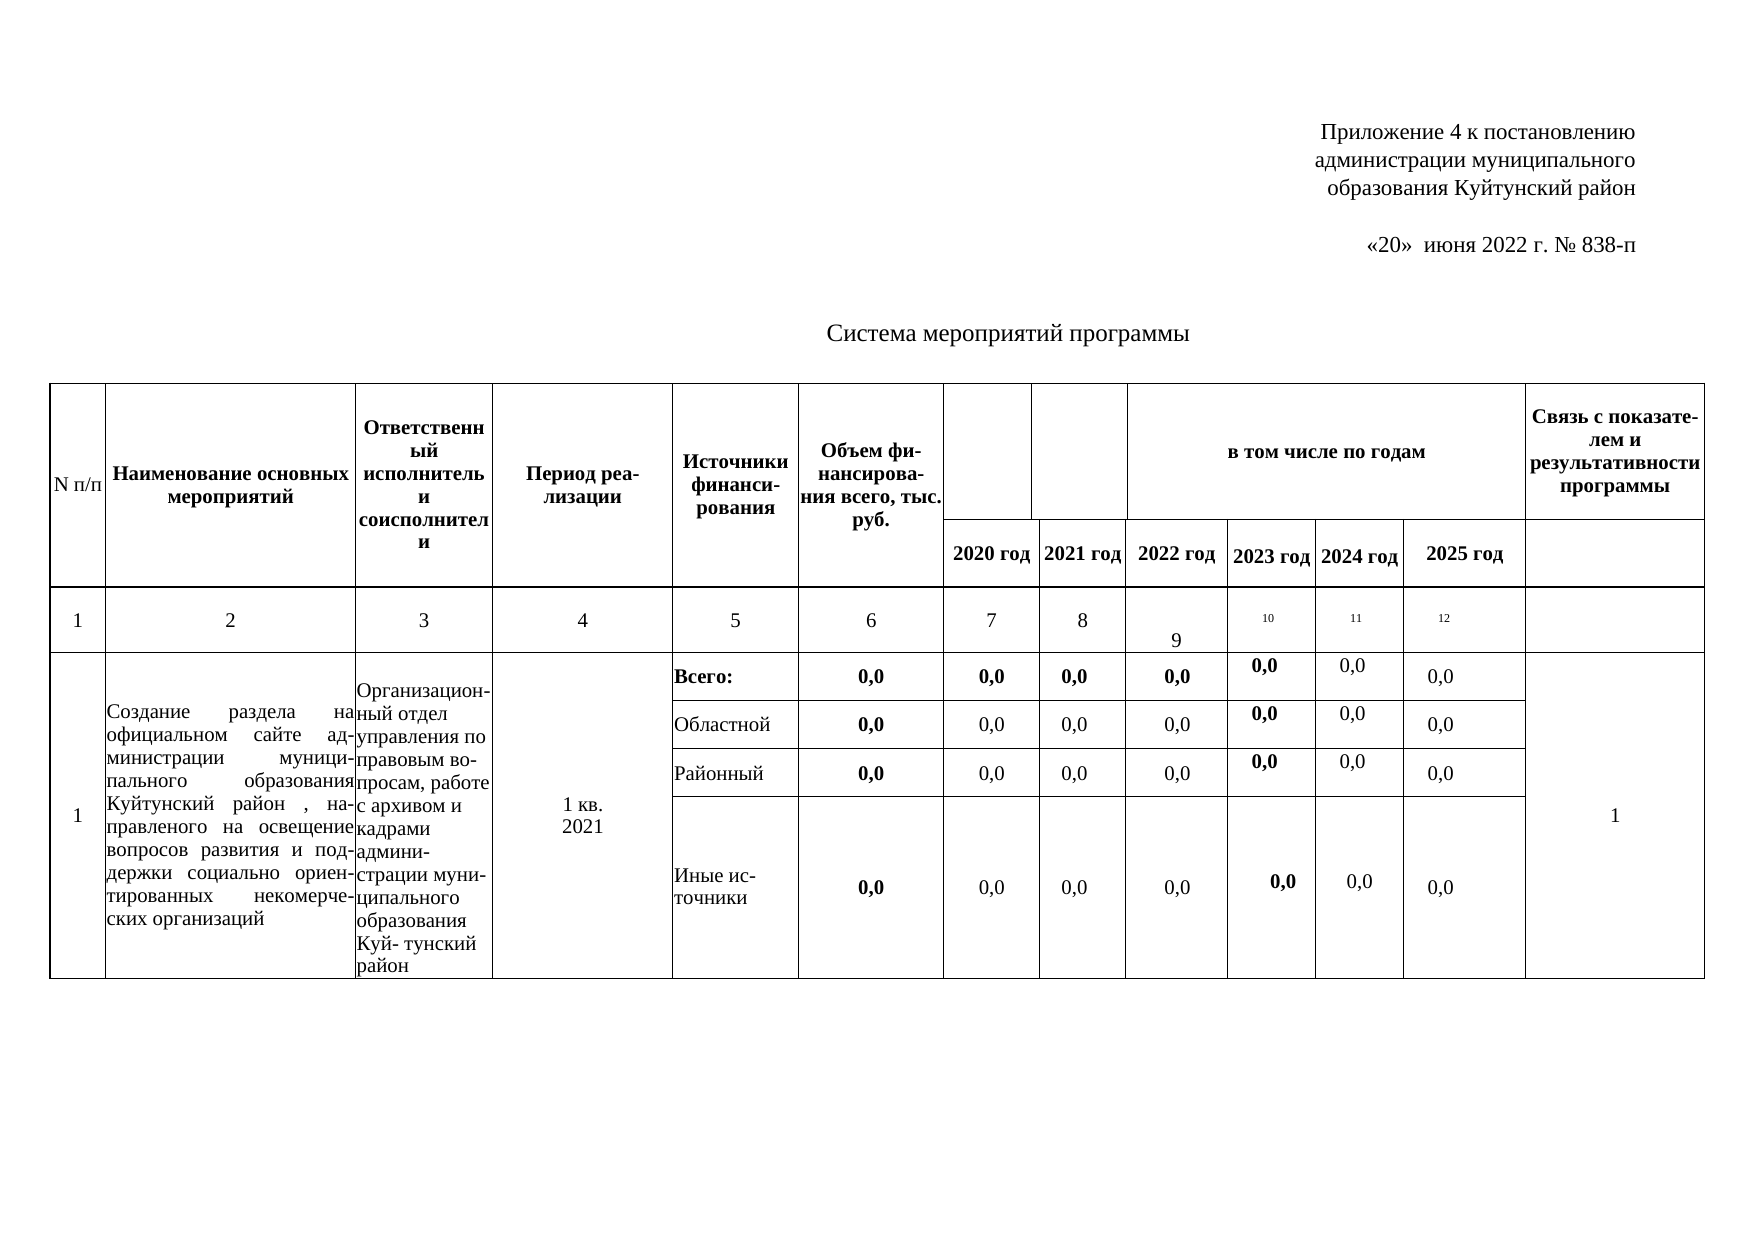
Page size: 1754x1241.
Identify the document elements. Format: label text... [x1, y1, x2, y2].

text Система мероприятий программы [826, 318, 1636, 347]
table_cell 9 [1126, 588, 1227, 652]
table_cell 0,0 [944, 749, 1039, 796]
table_cell 1 [51, 653, 105, 977]
table_cell 1 кв. 2021 [493, 653, 672, 977]
table_cell Иные источники [673, 797, 798, 977]
table_cell 0,0 [1126, 797, 1227, 977]
text Приложение 4 к постановлению [118, 118, 1636, 144]
table_cell 2024 год [1316, 520, 1403, 586]
table_cell 8 [1040, 588, 1125, 652]
table_cell 2025 год [1404, 520, 1525, 586]
table_cell Создание раздела на официальном сайте администрации муниципального образования Куйтунский район , на- правленого на освещение вопросов развития и поддержки социально ориентированных некомерче- ских организаций [106, 653, 355, 977]
text «20» июня 2022 г. № 838-п [1216, 231, 1636, 257]
table_cell 1 [1526, 653, 1704, 977]
table_cell 0,0 [1126, 653, 1227, 700]
table_cell 0,0 [1126, 701, 1227, 748]
table_cell 6 [799, 588, 943, 652]
table_header Наименование основных мероприятий [106, 384, 355, 586]
table_cell 0,0 [1228, 749, 1315, 796]
table_cell 2 [106, 588, 355, 652]
table_header Объем фи- нансирова- ния всего, тыс. руб. [799, 384, 943, 586]
table_cell 10 [1228, 588, 1315, 652]
table_cell [1526, 588, 1704, 652]
table_cell 0,0 [1228, 653, 1315, 700]
table_header Период реализации [493, 384, 672, 586]
table_cell 0,0 [1404, 749, 1525, 796]
table_cell 0,0 [944, 701, 1039, 748]
table_cell 0,0 [1404, 653, 1525, 700]
table_cell 0,0 [1316, 701, 1403, 748]
table_cell 0,0 [799, 797, 943, 977]
text администрации муниципального [118, 146, 1636, 173]
table_cell 0,0 [944, 797, 1039, 977]
table_header Источники финансирования [673, 384, 798, 586]
table_cell 0,0 [944, 653, 1039, 700]
table_header в том числе по годам [1128, 384, 1525, 519]
table_cell 11 [1316, 588, 1403, 652]
table_cell 2022 год [1126, 520, 1227, 586]
table_cell 5 [673, 588, 798, 652]
table_cell 1 [51, 588, 105, 652]
table_cell 0,0 [799, 749, 943, 796]
table_header Ответственный исполнитель и соисполнители [356, 384, 492, 586]
table_cell 0,0 [799, 701, 943, 748]
table_cell 0,0 [1228, 797, 1315, 977]
table_cell 0,0 [1316, 653, 1403, 700]
table_cell [1526, 520, 1704, 586]
table_cell 0,0 [1040, 701, 1125, 748]
table_cell Областной [673, 701, 798, 748]
table_header [944, 384, 1031, 519]
table_cell Организационный отдел управления по правовым вопросам, работе с архивом и кадрами администрации муниципального образования Куй- тунский район [356, 653, 492, 977]
text образования Куйтунский район [118, 174, 1636, 201]
table_cell 0,0 [1040, 653, 1125, 700]
table_cell 2023 год [1228, 520, 1315, 586]
table_header Связь с показателем и результативности программы [1526, 384, 1704, 519]
table_cell 4 [493, 588, 672, 652]
table_cell 0,0 [1228, 701, 1315, 748]
table_header N п/п [51, 384, 105, 586]
table_cell 2020 год [944, 520, 1039, 586]
table_cell 0,0 [1404, 701, 1525, 748]
table_cell 12 [1404, 588, 1525, 652]
table_cell 0,0 [1316, 749, 1403, 796]
table_cell 2021 год [1040, 520, 1125, 586]
table_cell 7 [944, 588, 1039, 652]
table_cell 0,0 [1040, 797, 1125, 977]
table_cell 0,0 [1040, 749, 1125, 796]
table_cell 0,0 [799, 653, 943, 700]
table_cell 0,0 [1126, 749, 1227, 796]
table_header [1032, 384, 1127, 519]
table_cell 3 [356, 588, 492, 652]
table_cell Всего: [673, 653, 798, 700]
table_cell 0,0 [1316, 797, 1403, 977]
table_cell 0,0 [1404, 797, 1525, 977]
table_cell Районный [673, 749, 798, 796]
